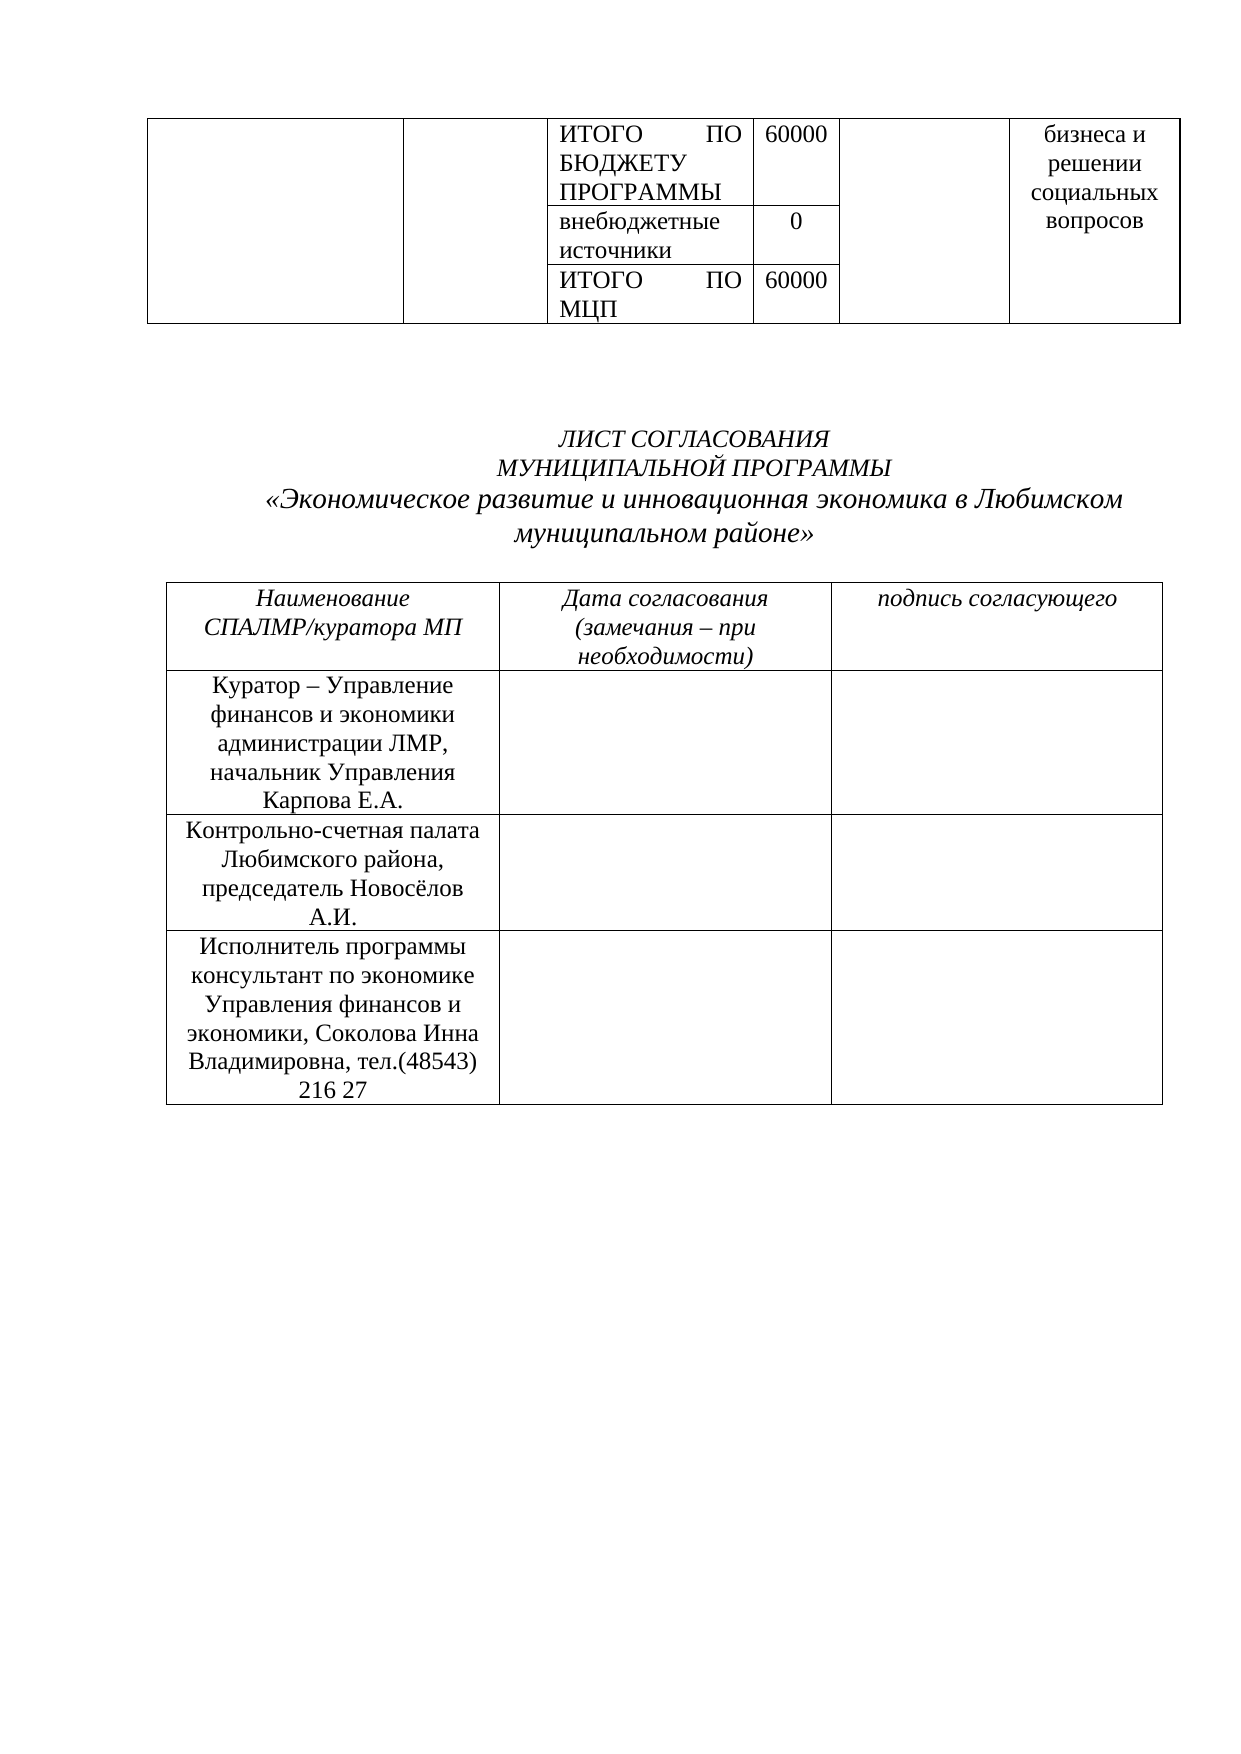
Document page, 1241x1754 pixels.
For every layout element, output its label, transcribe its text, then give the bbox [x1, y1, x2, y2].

table_header Наименование СПАЛМР/куратора МП [167, 583, 499, 669]
table_cell ИТОГО ПО МЦП [548, 265, 753, 322]
table_header Дата согласования (замечания – при необходимости) [500, 583, 831, 669]
table_cell Контрольно-счетная палата Любимского района, председатель Новосёлов А.И. [167, 815, 499, 930]
table_cell [500, 671, 831, 814]
table_cell 60000 [754, 265, 839, 322]
table_cell Исполнитель программы консультант по экономике Управления финансов и экономики, Соколова Инна Владимировна, тел.(48543) 216 27 [167, 931, 499, 1104]
table_cell Куратор – Управление финансов и экономики администрации ЛМР, начальник Управления Карпова Е.А. [167, 671, 499, 814]
table_cell [832, 931, 1162, 1104]
table_cell внебюджетные источники [548, 206, 753, 264]
list ЛИСТ СОГЛАСОВАНИЯ [177, 424, 1152, 453]
table_cell 0 [754, 206, 839, 264]
table_cell [832, 671, 1162, 814]
table_cell [832, 815, 1162, 930]
table_cell [500, 815, 831, 930]
list МУНИЦИПАЛЬНОЙ ПРОГРАММЫ [177, 453, 1152, 482]
table_cell ИТОГО ПО БЮДЖЕТУ ПРОГРАММЫ [548, 119, 753, 205]
table_cell 60000 [754, 119, 839, 205]
list «Экономическое развитие и инновационная экономика в Любимском муниципальном районе» [177, 482, 1152, 549]
table_cell [500, 931, 831, 1104]
table_header подпись согласующего [832, 583, 1162, 669]
